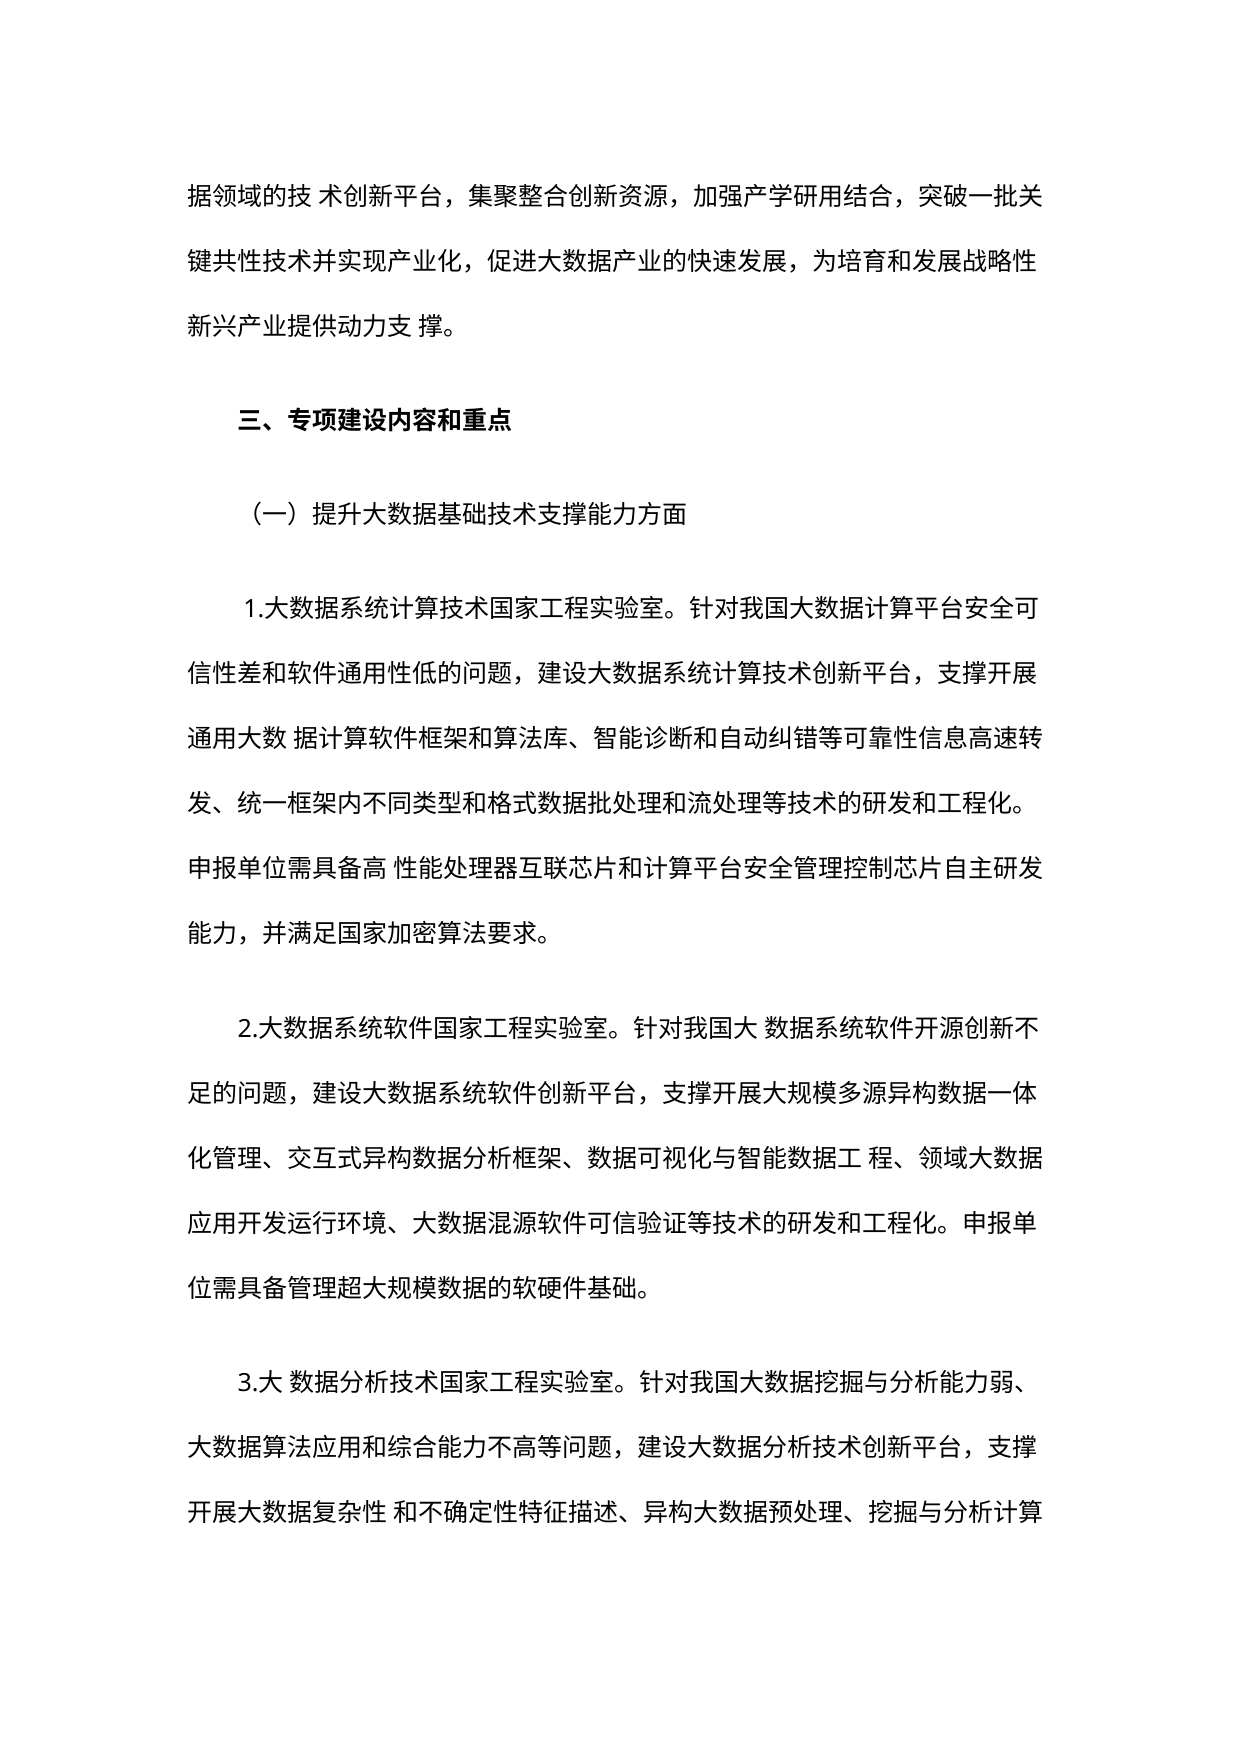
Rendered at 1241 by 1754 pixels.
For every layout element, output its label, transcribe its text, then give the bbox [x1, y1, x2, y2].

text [187, 162, 1053, 357]
text 三、专项建设内容和重点 [187, 386, 1053, 451]
text 2.大数据系统软件国家工程实验室。针对我国大 数据系统软件开源创新不足的问题，建设大数据系统软件创新平台，支撑开展大规模多源异构数据一体化管理、交互式异构数据分析框架、数据可视化与智能数据工 程、领域大数据应用开发运行环境、大数据混源软件可信验证等技术的研发和工程化。申报单位需具备管理超大规模数据的软硬件基础。 [187, 994, 1053, 1319]
text （一）提升大数据基础技术支撑能力方面 [187, 480, 1053, 545]
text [187, 1348, 1053, 1543]
text 1.大数据系统计算技术国家工程实验室。针对我国大数据计算平台安全可信性差和软件通用性低的问题，建设大数据系统计算技术创新平台，支撑开展通用大数 据计算软件框架和算法库、智能诊断和自动纠错等可靠性信息高速转发、统一框架内不同类型和格式数据批处理和流处理等技术的研发和工程化。申报单位需具备高 性能处理器互联芯片和计算平台安全管理控制芯片自主研发能力，并满足国家加密算法要求。 [187, 574, 1053, 964]
